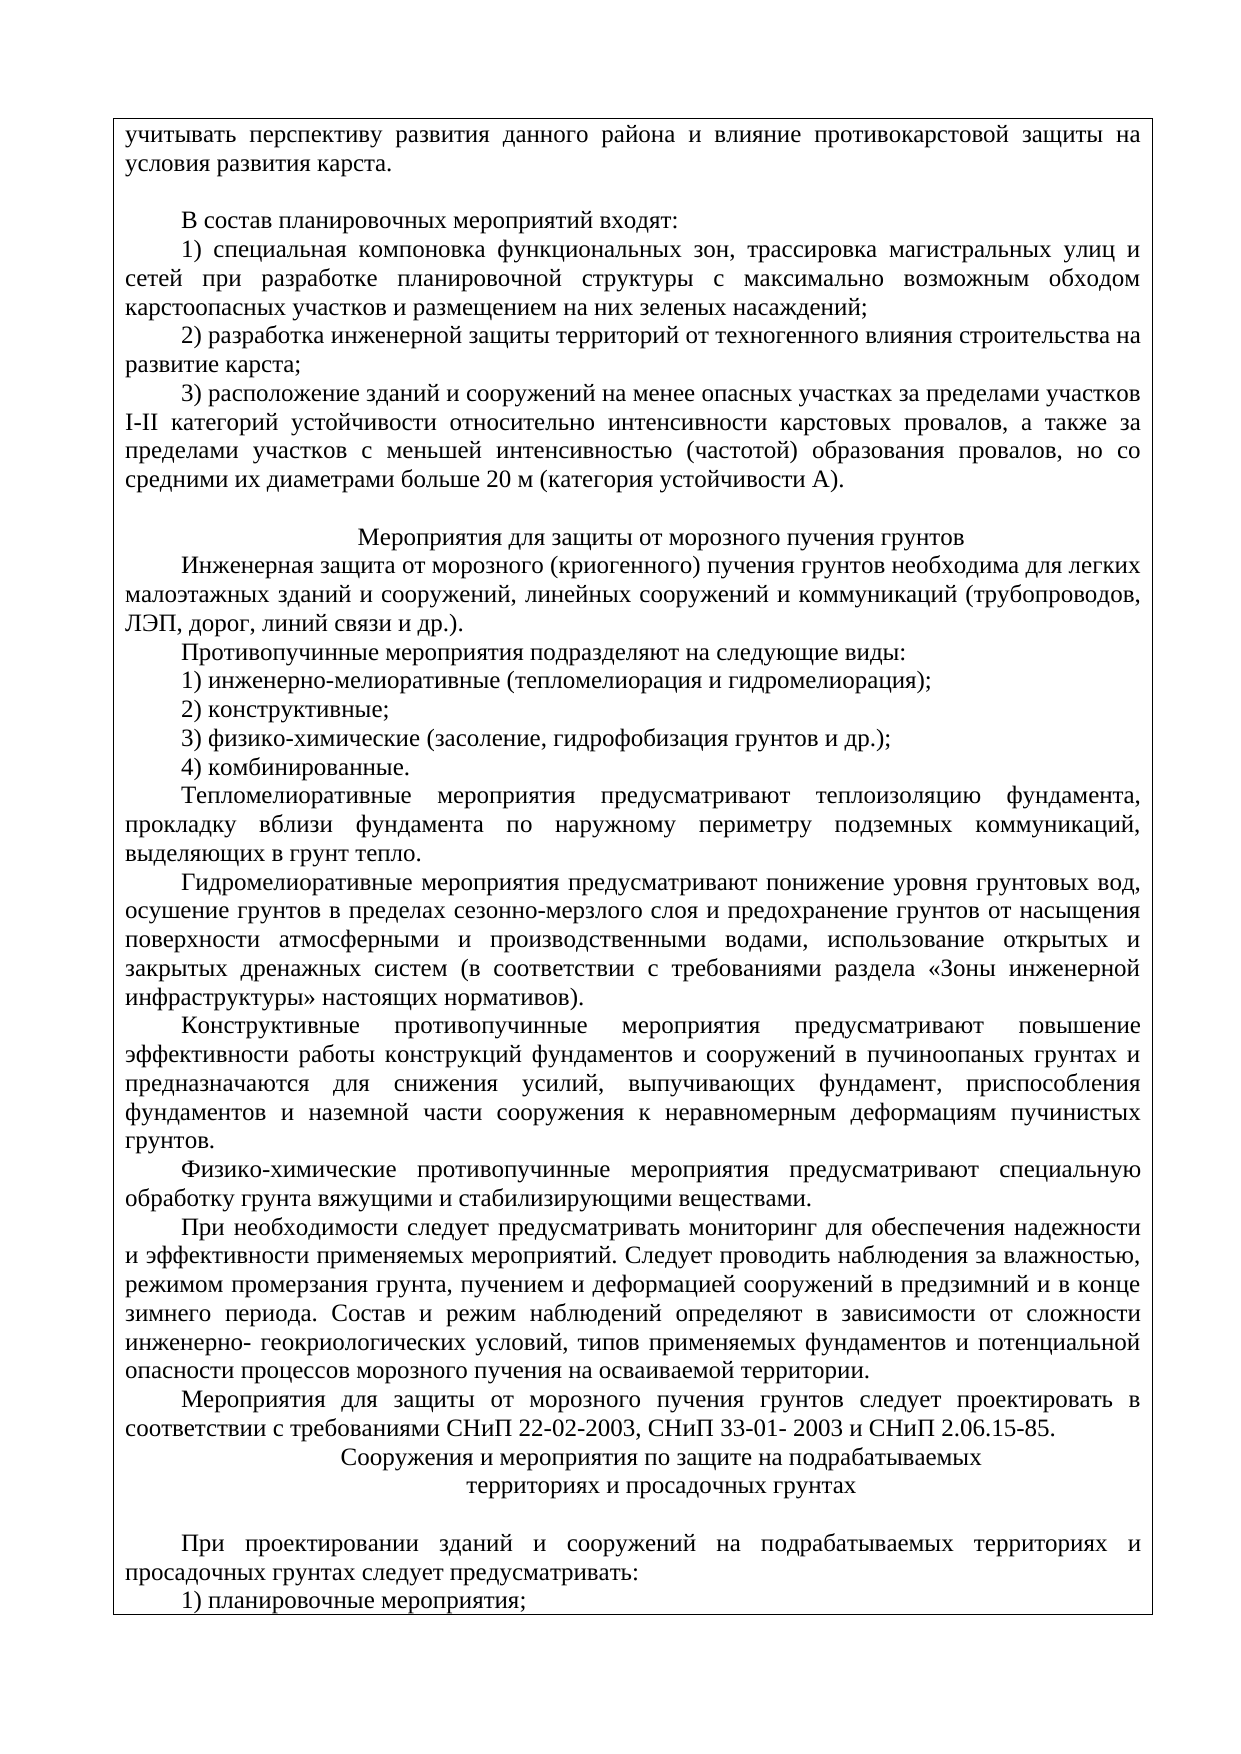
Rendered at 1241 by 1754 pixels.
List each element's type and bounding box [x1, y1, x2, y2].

table_cell [114, 119, 1152, 1614]
